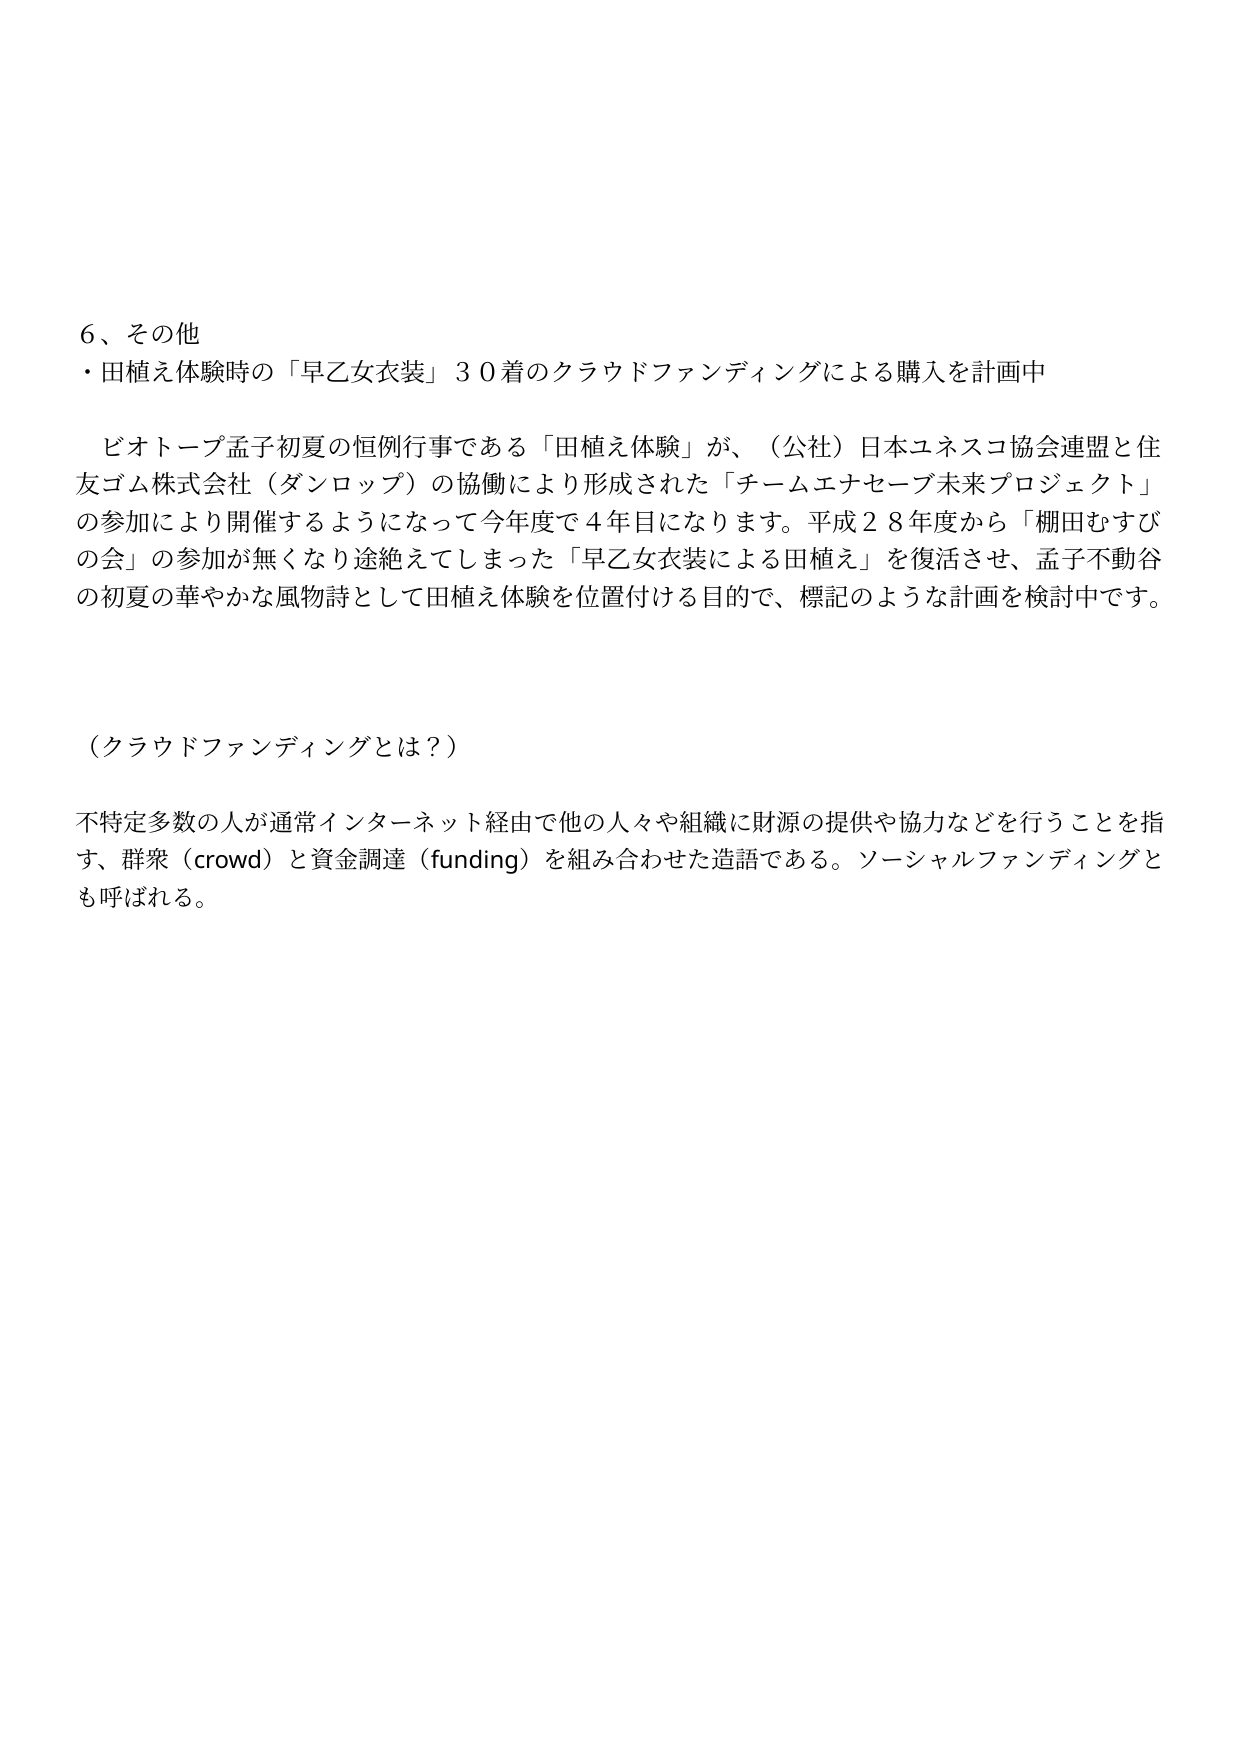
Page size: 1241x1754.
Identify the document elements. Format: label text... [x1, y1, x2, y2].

text ・田植え体験時の「早乙女衣装」３０着のクラウドファンディングによる購入を計画中 [75, 352, 1165, 389]
text （クラウドファンディングとは？） [75, 727, 1165, 764]
text ビオトープ孟子初夏の恒例行事である「田植え体験」が、（公社）日本ユネスコ協会連盟と住友ゴム株式会社（ダンロップ）の協働により形成された「チームエナセーブ未来プロジェクト」の参加により開催するようになって今年度で４年目になります。平成２８年度から「棚田むすびの会」の参加が無くなり途絶えてしまった「早乙女衣装による田植え」を復活させ、孟子不動谷の初夏の華やかな風物詩として田植え体験を位置付ける目的で、標記のような計画を検討中です。 [75, 427, 1165, 614]
text 不特定多数の人が通常インターネット経由で他の人々や組織に財源の提供や協力などを行うことを指す、群衆（crowd）と資金調達（funding）を組み合わせた造語である。ソーシャルファンディングとも呼ばれる。 [75, 802, 1165, 914]
text ６、その他 [75, 314, 1165, 352]
